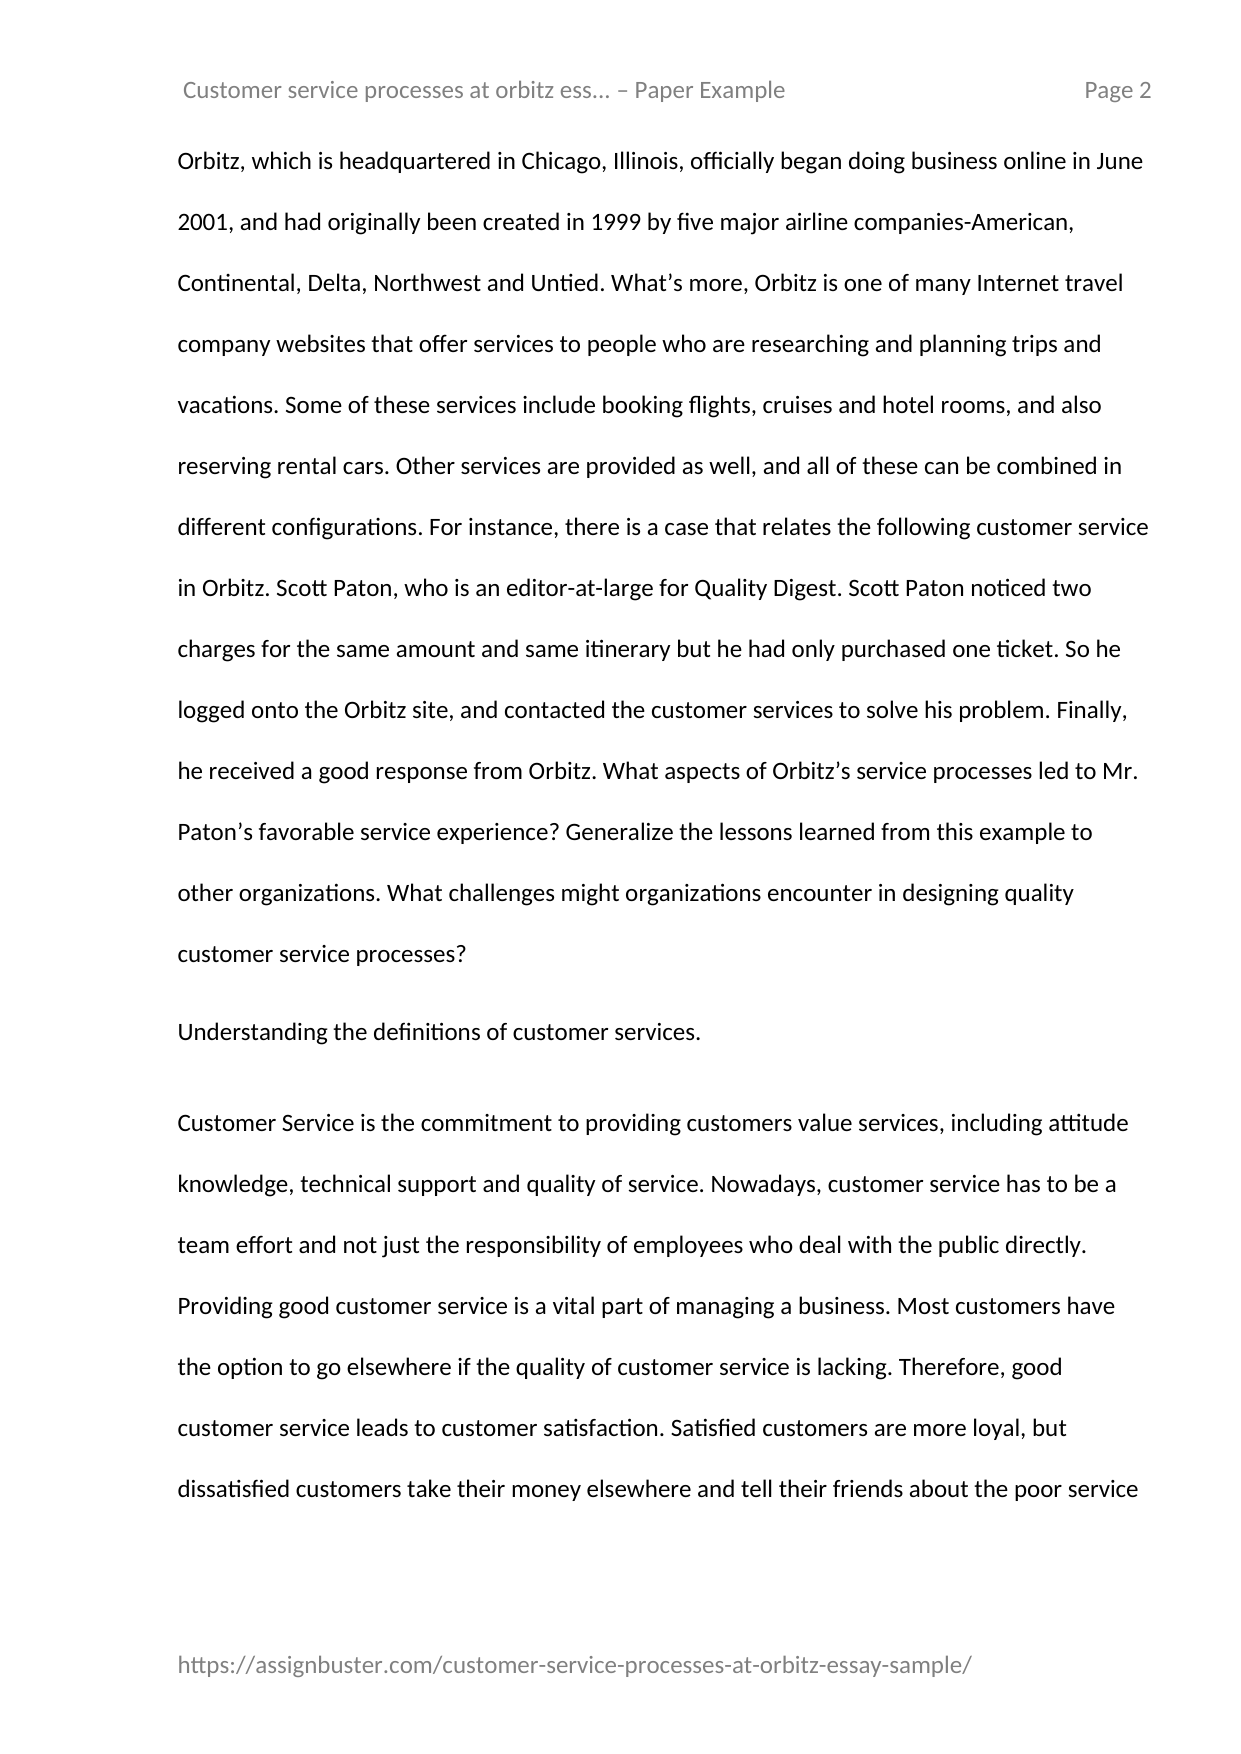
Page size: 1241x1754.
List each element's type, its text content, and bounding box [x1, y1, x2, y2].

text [177, 1107, 1152, 1503]
text Understanding the definitions of customer services. [177, 1016, 1152, 1047]
text Orbitz, which is headquartered in Chicago, Illinois, officially began doing business online in June 2001, and had originally been created in 1999 by five major airline companies-American, Continental, Delta, Northwest and Untied. What’s more, Orbitz is one of many Internet travel company websites that offer services to people who are researching and planning trips and vacations. Some of these services include booking flights, cruises and hotel rooms, and also reserving rental cars. Other services are provided as well, and all of these can be combined in different configurations. For instance, there is a case that relates the following customer service in Orbitz. Scott Paton, who is an editor-at-large for Quality Digest. Scott Paton noticed two charges for the same amount and same itinerary but he had only purchased one ticket. So he logged onto the Orbitz site, and contacted the customer services to solve his problem. Finally, he received a good response from Orbitz. What aspects of Orbitz’s service processes led to Mr. Paton’s favorable service experience? Generalize the lessons learned from this example to other organizations. What challenges might organizations encounter in designing quality customer service processes? [177, 145, 1152, 969]
